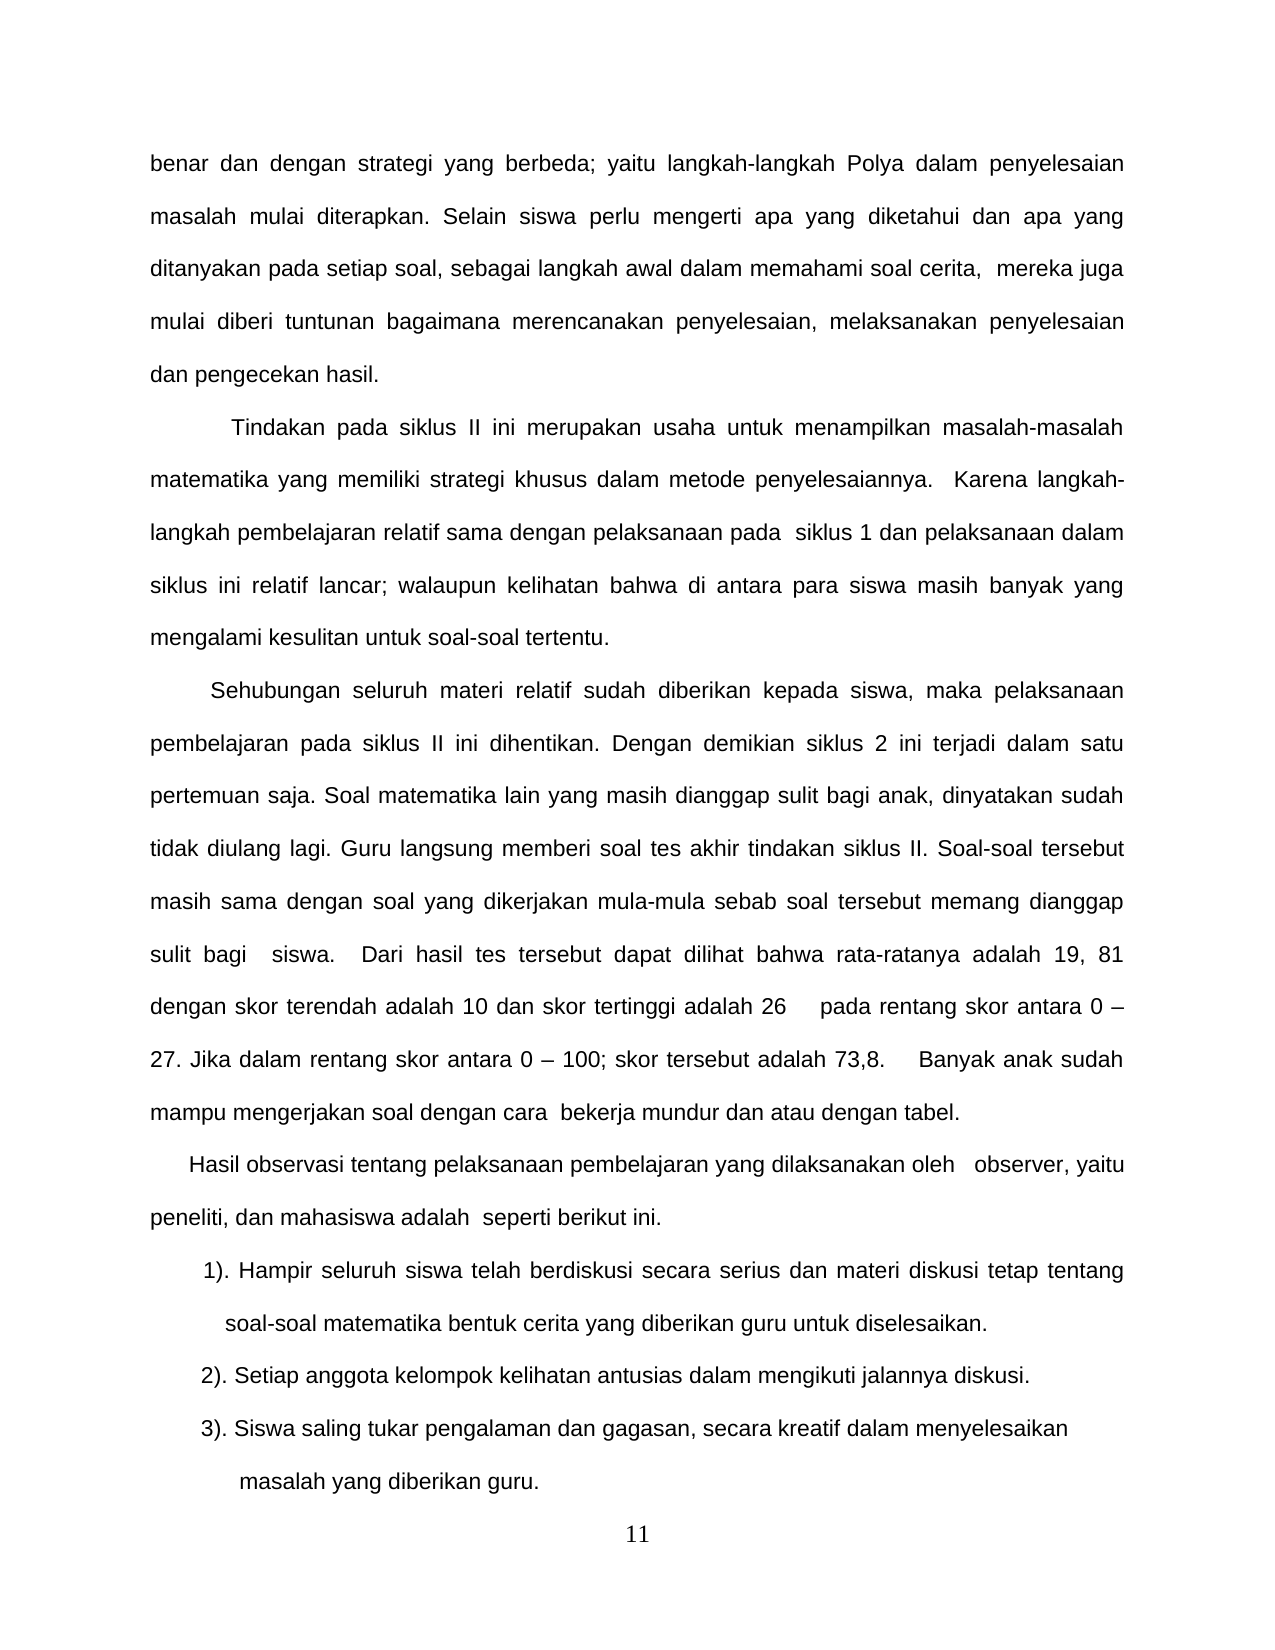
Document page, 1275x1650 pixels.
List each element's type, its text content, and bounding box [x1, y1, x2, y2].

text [150, 150, 1125, 387]
text 1). Hampir seluruh siswa telah berdiskusi secara serius dan materi diskusi tetap tentang soal-soal matematika bentuk cerita yang diberikan guru untuk diselesaikan. [150, 1257, 1125, 1336]
text Hasil observasi tentang pelaksanaan pembelajaran yang dilaksanakan oleh observer, yaitu peneliti, dan mahasiswa adalah seperti berikut ini. [150, 1151, 1125, 1231]
text masalah yang diberikan guru. [150, 1468, 1125, 1494]
text 3). Siswa saling tukar pengalaman dan gagasan, secara kreatif dalam menyelesaikan [150, 1415, 1125, 1441]
text Tindakan pada siklus II ini merupakan usaha untuk menampilkan masalah-masalah matematika yang memiliki strategi khusus dalam metode penyelesaiannya. Karena langkah-langkah pembelajaran relatif sama dengan pelaksanaan pada siklus 1 dan pelaksanaan dalam siklus ini relatif lancar; walaupun kelihatan bahwa di antara para siswa masih banyak yang mengalami kesulitan untuk soal-soal tertentu. [150, 413, 1125, 651]
text 2). Setiap anggota kelompok kelihatan antusias dalam mengikuti jalannya diskusi. [150, 1362, 1125, 1389]
text Sehubungan seluruh materi relatif sudah diberikan kepada siswa, maka pelaksanaan pembelajaran pada siklus II ini dihentikan. Dengan demikian siklus 2 ini terjadi dalam satu pertemuan saja. Soal matematika lain yang masih dianggap sulit bagi anak, dinyatakan sudah tidak diulang lagi. Guru langsung memberi soal tes akhir tindakan siklus II. Soal-soal tersebut masih sama dengan soal yang dikerjakan mula-mula sebab soal tersebut memang dianggap sulit bagi siswa. Dari hasil tes tersebut dapat dilihat bahwa rata-ratanya adalah 19, 81 dengan skor terendah adalah 10 dan skor tertinggi adalah 26 pada rentang skor antara 0 – 27. Jika dalam rentang skor antara 0 – 100; skor tersebut adalah 73,8. Banyak anak sudah mampu mengerjakan soal dengan cara bekerja mundur dan atau dengan tabel. [150, 677, 1125, 1125]
